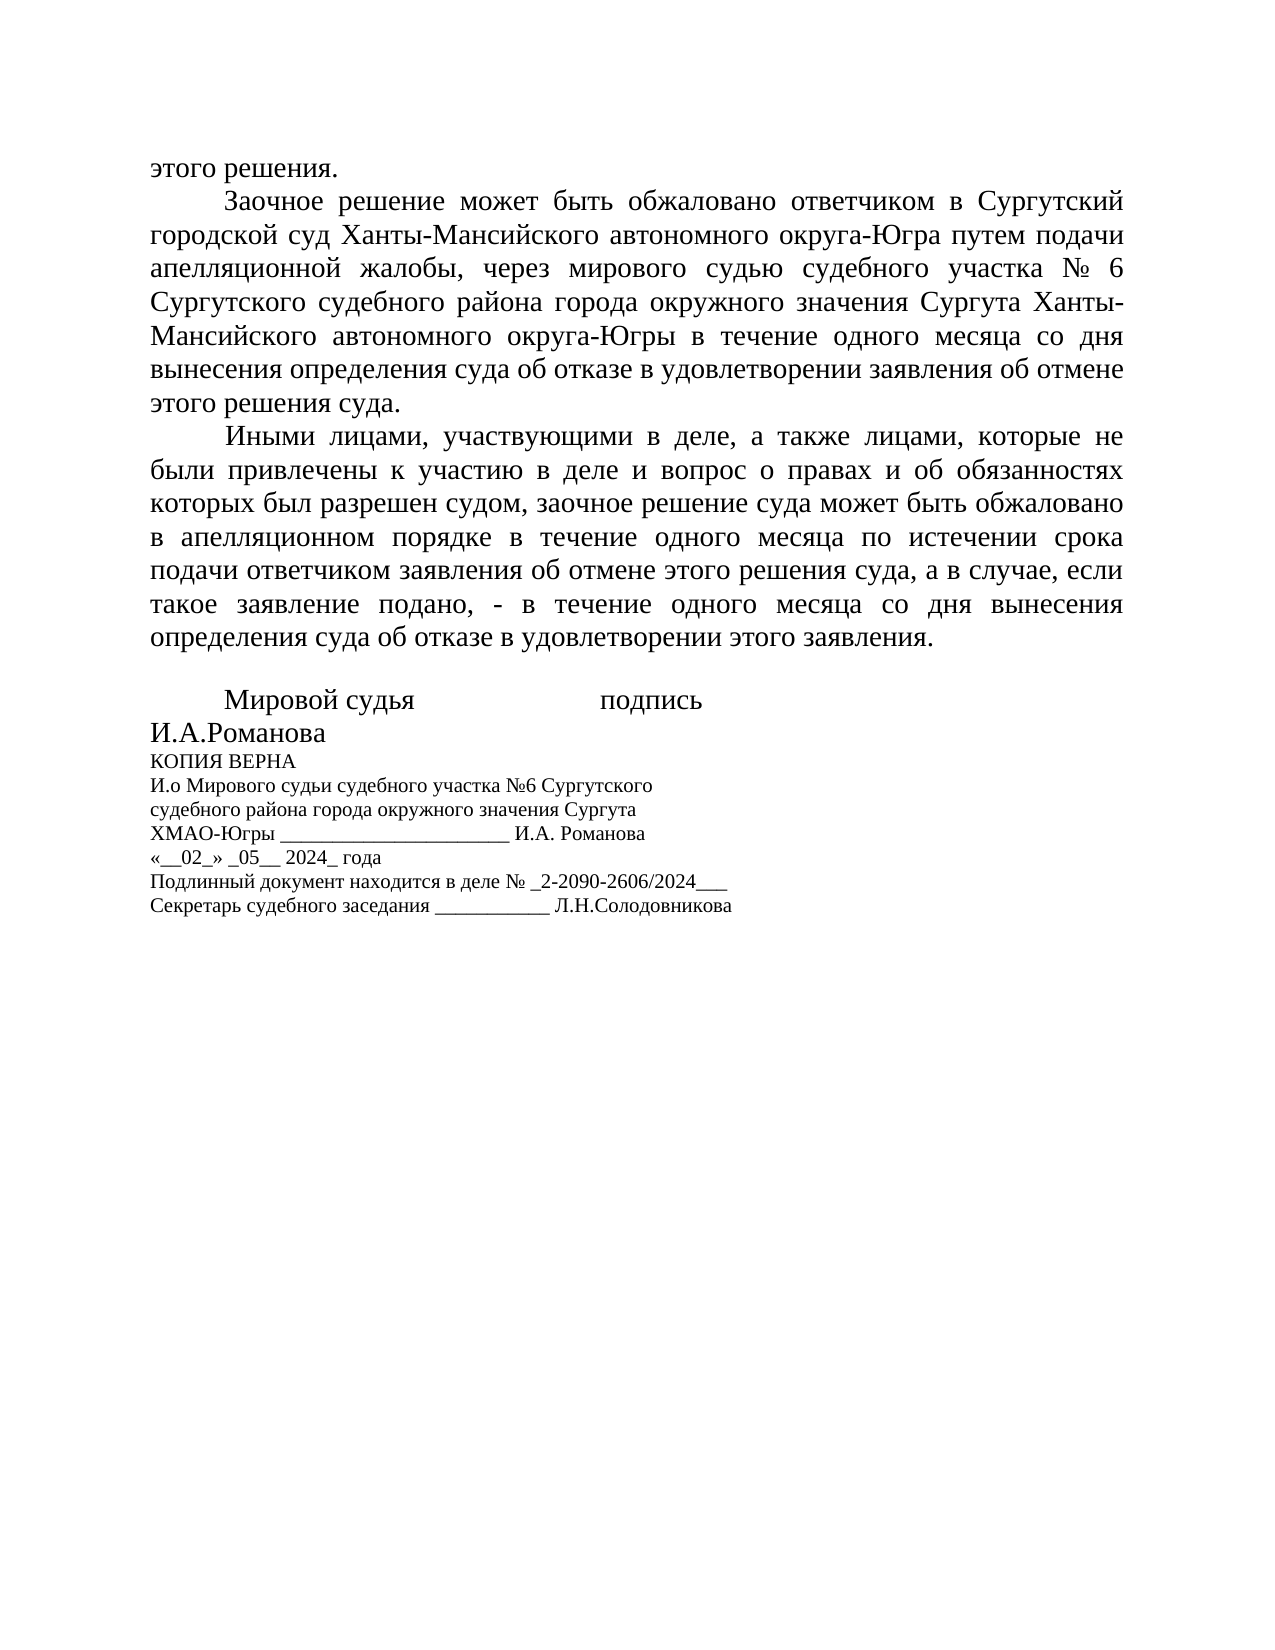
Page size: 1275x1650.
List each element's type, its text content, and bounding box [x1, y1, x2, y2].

text Подлинный документ находится в деле № _2-2090-2606/2024___ [150, 869, 1125, 893]
text ХМАО-Югры ______________________ И.А. Романова [150, 821, 1125, 845]
text И.о Мирового судьи судебного участка №6 Сургутского [150, 773, 1125, 797]
text «__02_» _05__ 2024_ года [150, 845, 1125, 869]
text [150, 150, 1125, 183]
text Мировой судья подпись И.А.Романова [150, 682, 1125, 749]
text Заочное решение может быть обжаловано ответчиком в Сургутский городской суд Ханты-Мансийского автономного округа-Югра путем подачи апелляционной жалобы, через мирового судью судебного участка № 6 Сургутского судебного района города окружного значения Сургута Ханты-Мансийского автономного округа-Югры в течение одного месяца со дня вынесения определения суда об отказе в удовлетворении заявления об отмене этого решения суда. [150, 183, 1125, 418]
text судебного района города окружного значения Сургута [150, 797, 1125, 821]
text Секретарь судебного заседания ___________ Л.Н.Солодовникова [150, 893, 1125, 917]
text КОПИЯ ВЕРНА [150, 749, 1125, 773]
text Иными лицами, участвующими в деле, а также лицами, которые не были привлечены к участию в деле и вопрос о правах и об обязанностях которых был разрешен судом, заочное решение суда может быть обжаловано в апелляционном порядке в течение одного месяца по истечении срока подачи ответчиком заявления об отмене этого решения суда, а в случае, если такое заявление подано, - в течение одного месяца со дня вынесения определения суда об отказе в удовлетворении этого заявления. [150, 418, 1125, 653]
